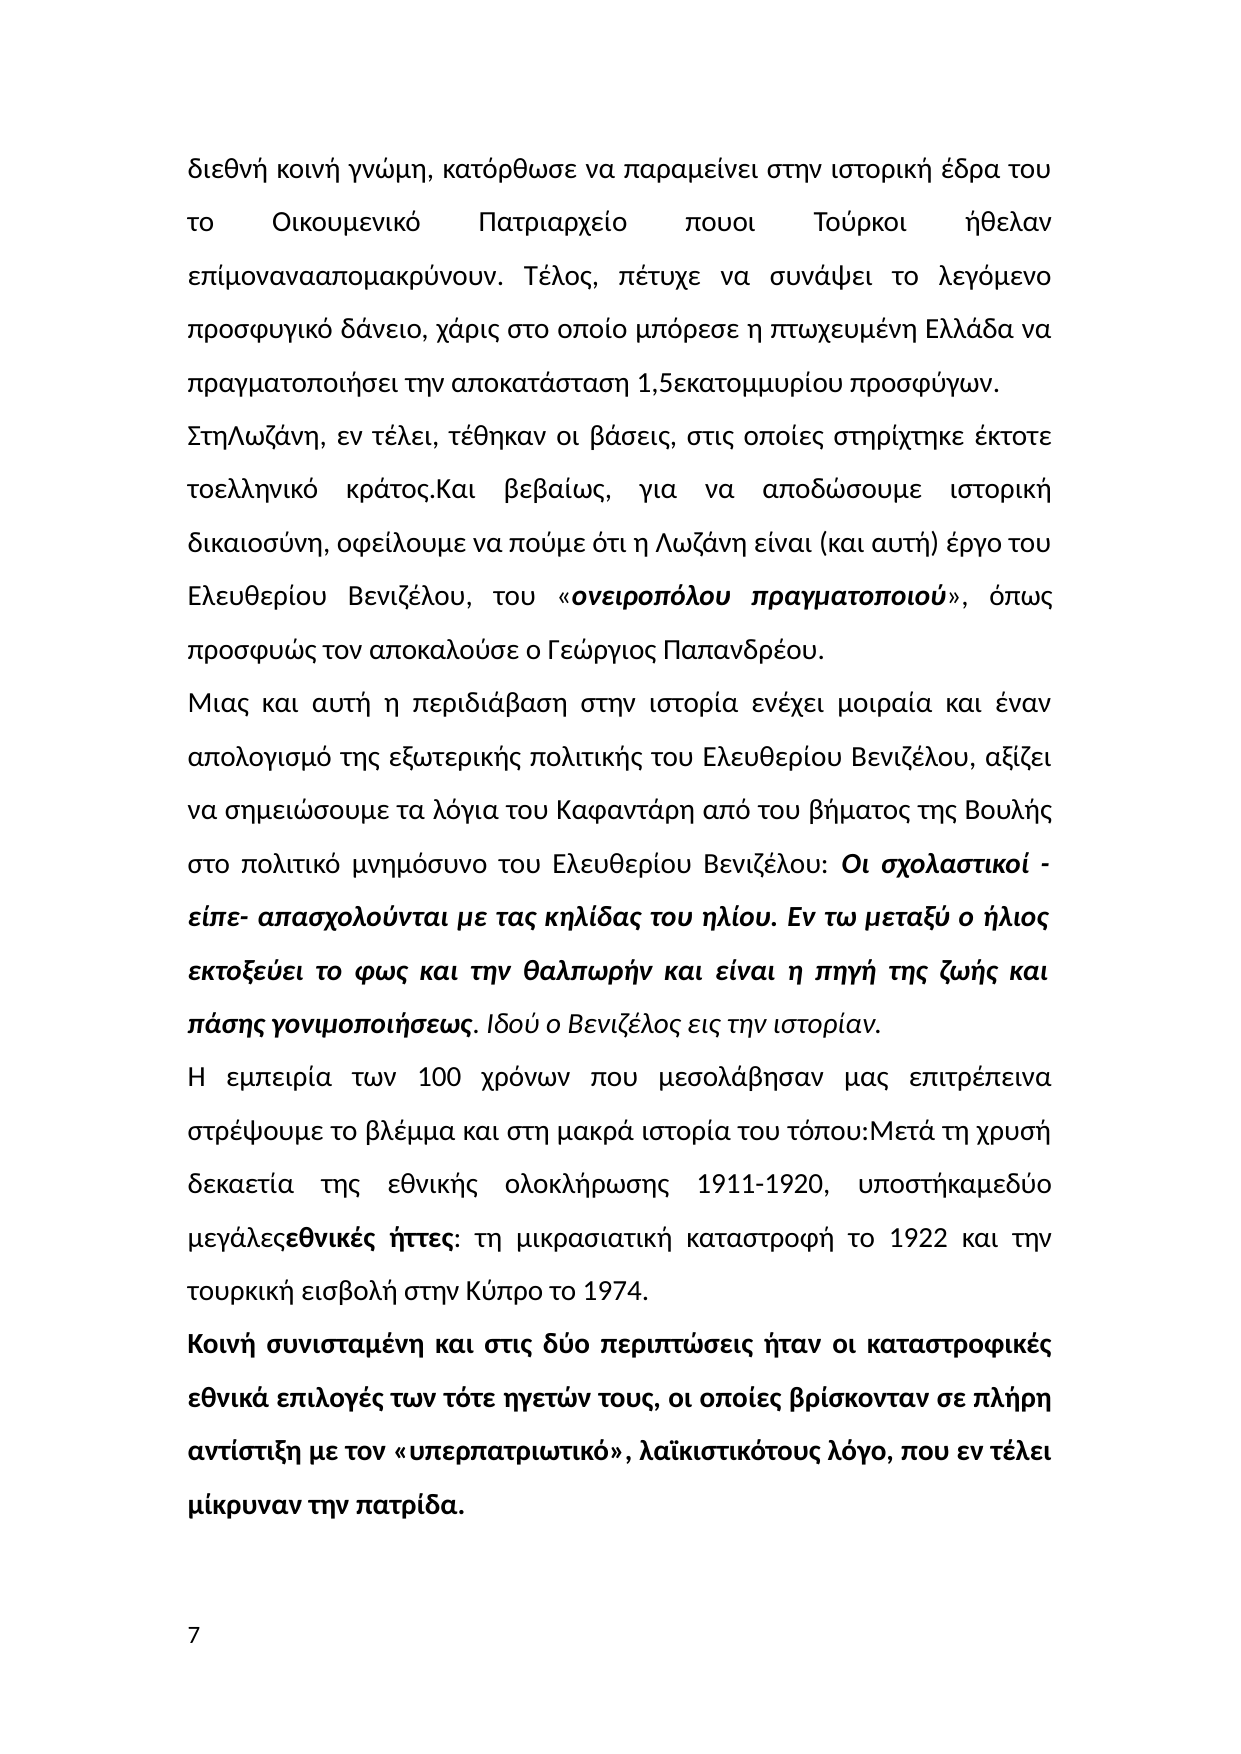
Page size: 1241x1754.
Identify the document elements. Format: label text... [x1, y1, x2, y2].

text Μιας και αυτή η περιδιάβαση στην ιστορία ενέχει μοιραία και έναν απολογισμό της εξωτερικής πολιτικής του Ελευθερίου Βενιζέλου, αξίζει να σημειώσουμε τα λόγια του Καφαντάρη από του βήματος της Βουλής στο πολιτικό μνημόσυνο του Ελευθερίου Βενιζέλου: Οι σχολαστικοί -είπε- απασχολούνται με τας κηλίδας του ηλίου. Εν τω μεταξύ ο ήλιος εκτοξεύει το φως και την θαλπωρήν και είναι η πηγή της ζωής και πάσης γονιμοποιήσεως. Ιδού ο Βενιζέλος εις την ιστορίαν. [187, 684, 1053, 1041]
text ΣτηΛωζάνη, εν τέλει, τέθηκαν οι βάσεις, στις οποίες στηρίχτηκε έκτοτε τοελληνικό κράτος.Και βεβαίως, για να αποδώσουμε ιστορική δικαιοσύνη, οφείλουμε να πούμε ότι η Λωζάνη είναι (και αυτή) έργο του Ελευθερίου Βενιζέλου, του «ονειροπόλου πραγματοποιού», όπως προσφυώς τον αποκαλούσε ο Γεώργιος Παπανδρέου. [187, 417, 1053, 667]
text Η εμπειρία των 100 χρόνων που μεσολάβησαν μας επιτρέπεινα στρέψουμε το βλέμμα και στη μακρά ιστορία του τόπου:Μετά τη χρυσή δεκαετία της εθνικής ολοκλήρωσης 1911-1920, υποστήκαμεδύο μεγάλεςεθνικές ήττες: τη μικρασιατική καταστροφή το 1922 και την τουρκική εισβολή στην Κύπρο το 1974. [187, 1058, 1053, 1308]
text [187, 150, 1053, 399]
text Κοινή συνισταμένη και στις δύο περιπτώσεις ήταν οι καταστροφικές εθνικά επιλογές των τότε ηγετών τους, οι οποίες βρίσκονταν σε πλήρη αντίστιξη με τον «υπερπατριωτικό», λαϊκιστικότους λόγο, που εν τέλει μίκρυναν την πατρίδα. [187, 1326, 1053, 1522]
